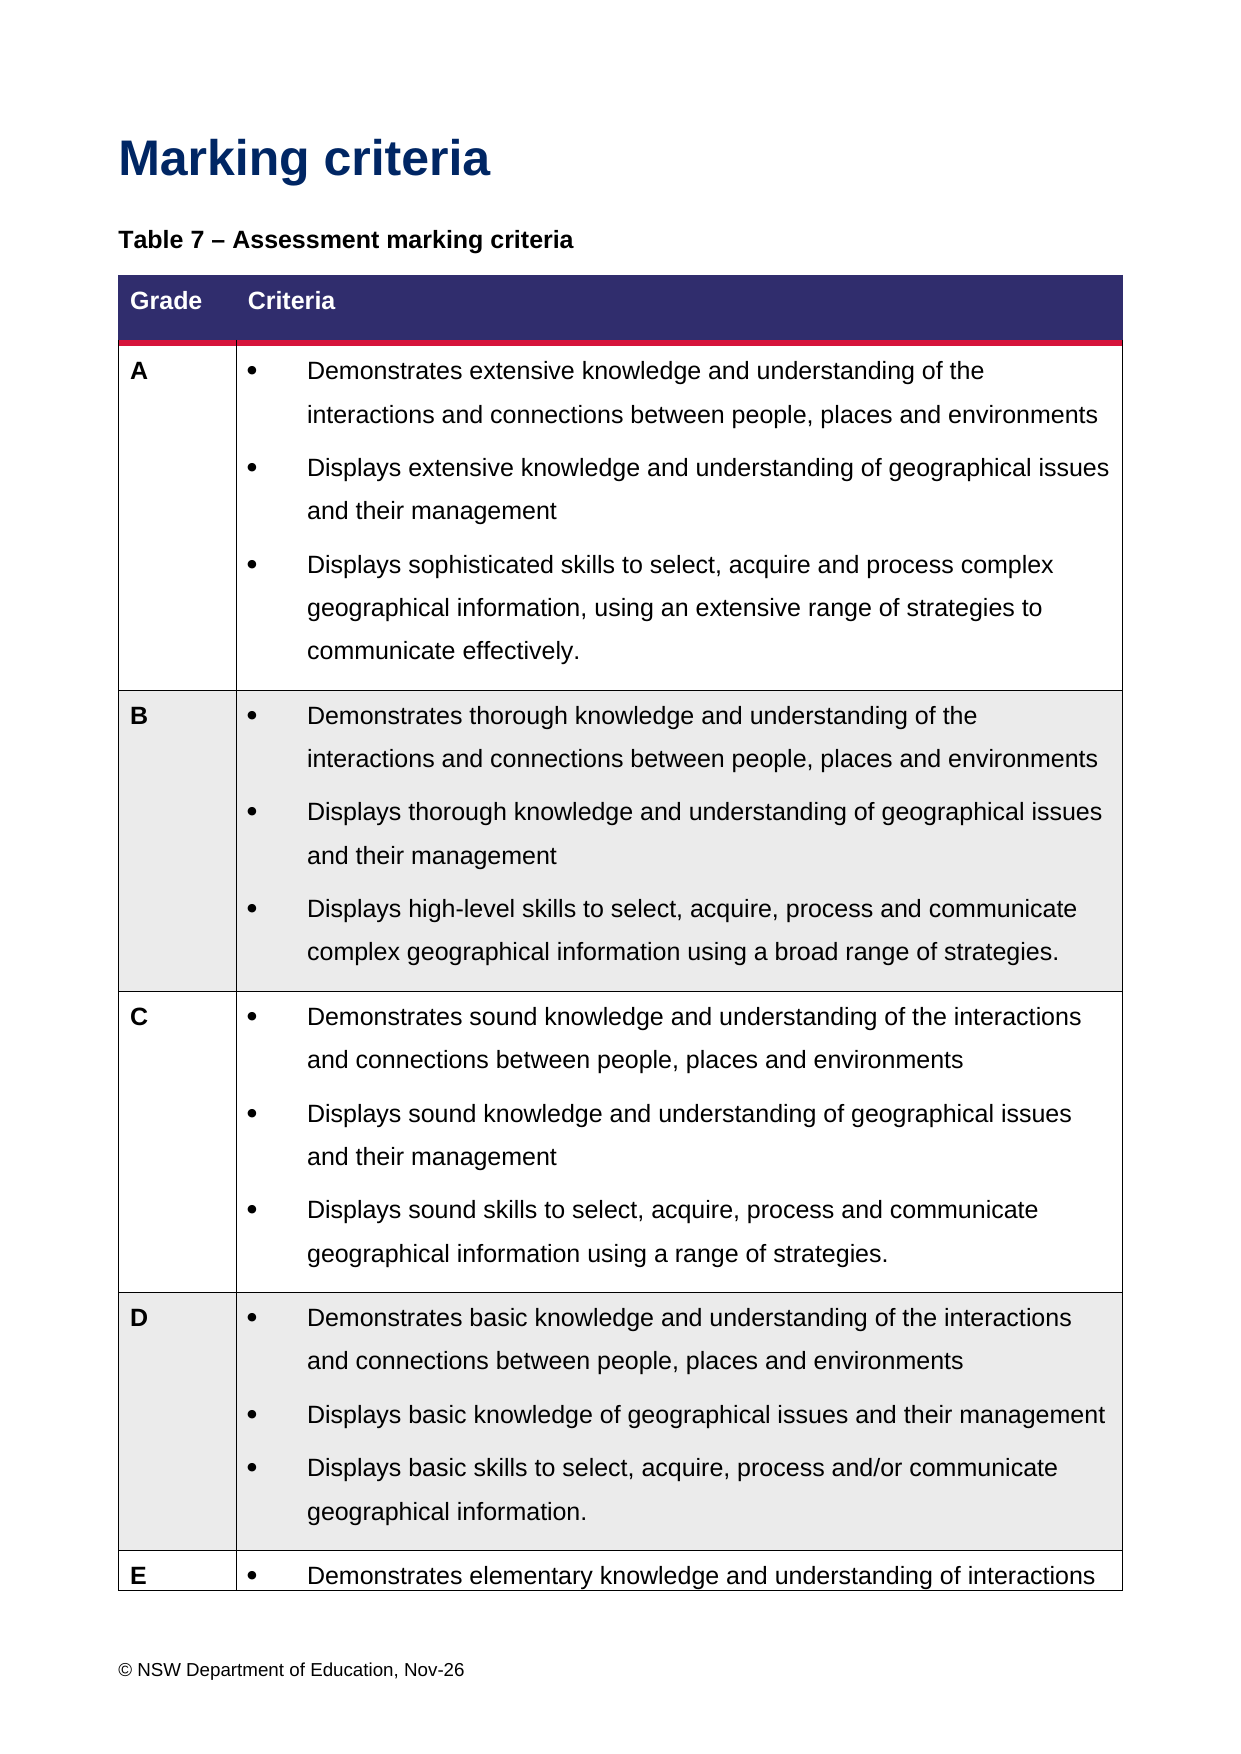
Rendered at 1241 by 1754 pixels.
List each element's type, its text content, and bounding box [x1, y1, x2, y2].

table_cell B [119, 691, 236, 991]
table_header Criteria [237, 276, 1122, 340]
table_cell D [119, 1293, 236, 1550]
table_header Grade [119, 276, 236, 340]
subtitle Marking criteria [118, 128, 1122, 186]
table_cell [237, 1551, 1122, 1590]
table_cell C [119, 992, 236, 1292]
table_cell E [119, 1551, 236, 1590]
table_cell A [119, 346, 236, 690]
table_cell Demonstrates sound knowledge and understanding of the interactions and connections between people, places and environments Displays sound knowledge and understanding of geographical issues and their management Displays sound skills to select, acquire, process and communicate geographical information using a range of strategies. [237, 992, 1122, 1292]
table_cell Demonstrates thorough knowledge and understanding of the interactions and connections between people, places and environments Displays thorough knowledge and understanding of geographical issues and their management Displays high-level skills to select, acquire, process and communicate complex geographical information using a broad range of strategies. [237, 691, 1122, 991]
table_cell Demonstrates basic knowledge and understanding of the interactions and connections between people, places and environments Displays basic knowledge of geographical issues and their management Displays basic skills to select, acquire, process and/or communicate geographical information. [237, 1293, 1122, 1550]
table_cell Demonstrates extensive knowledge and understanding of the interactions and connections between people, places and environments Displays extensive knowledge and understanding of geographical issues and their management Displays sophisticated skills to select, acquire and process complex geographical information, using an extensive range of strategies to communicate effectively. [237, 346, 1122, 690]
